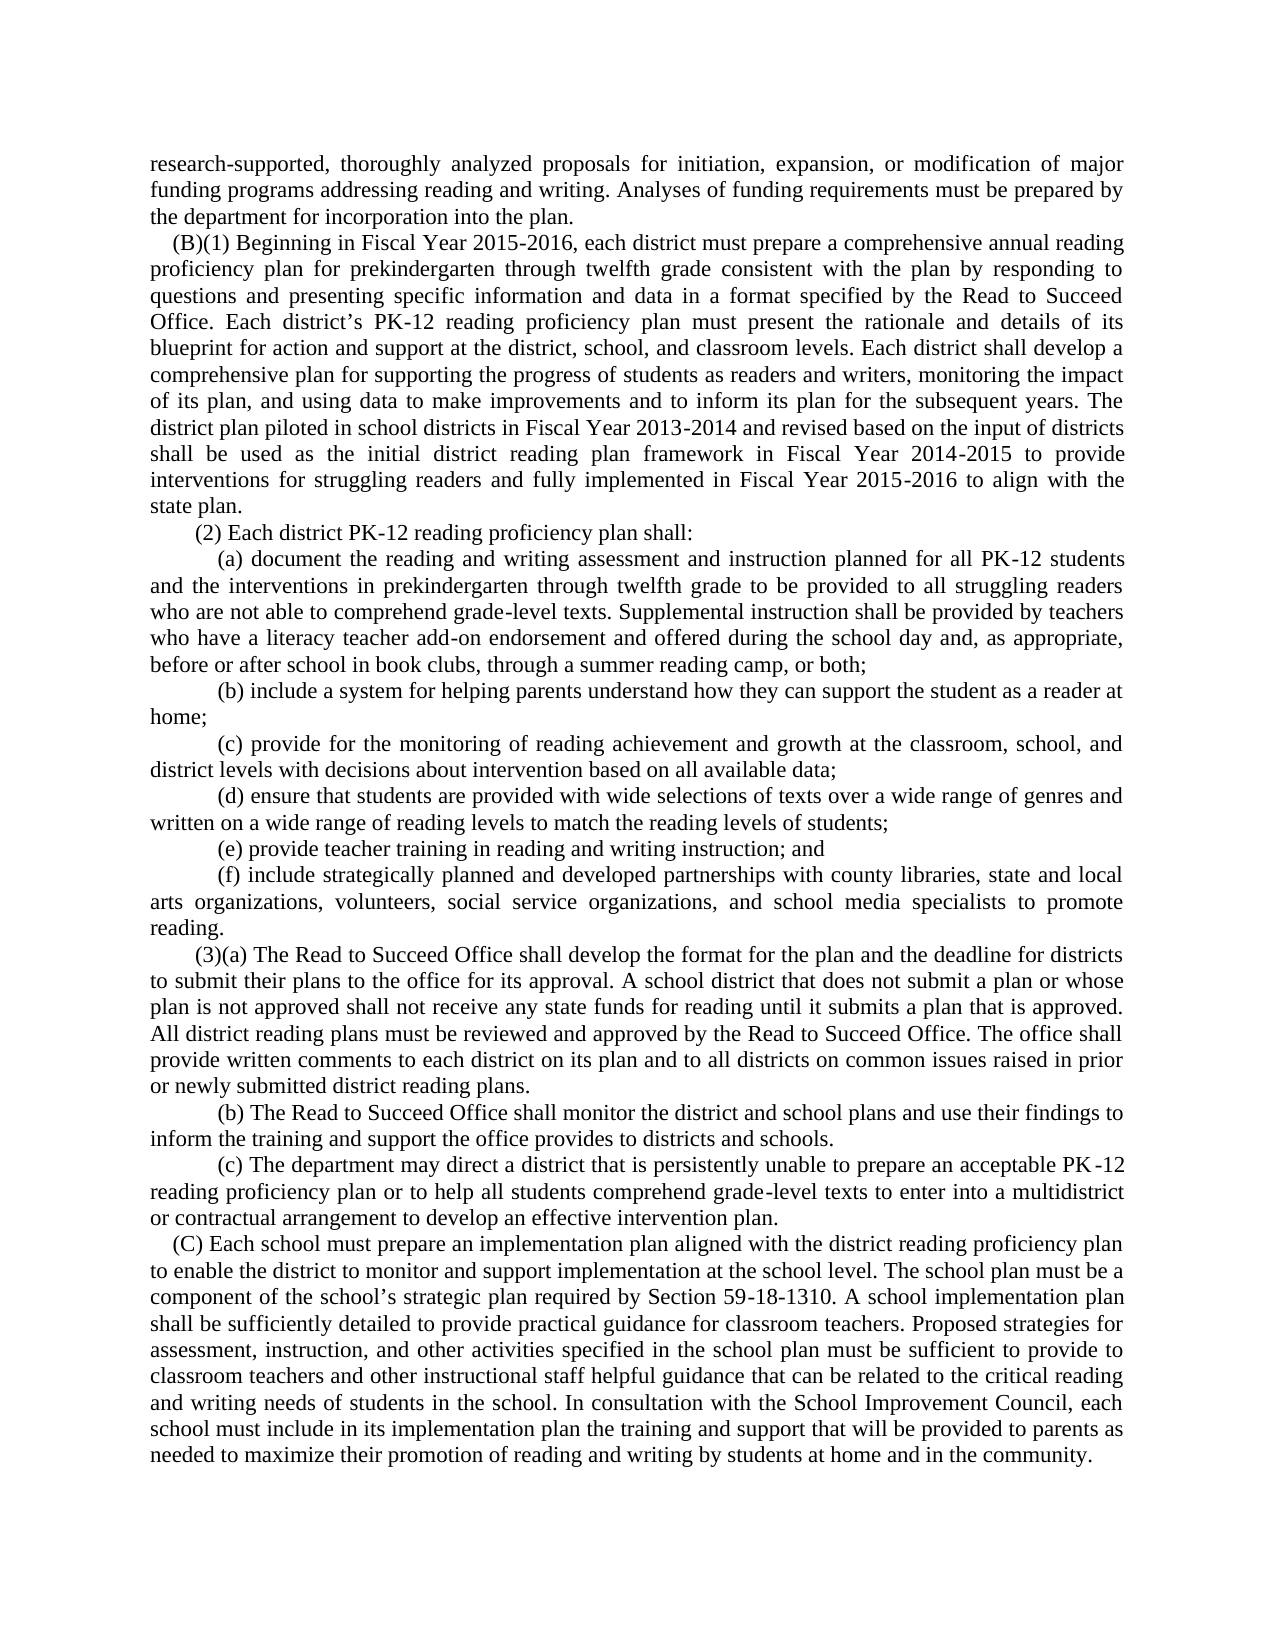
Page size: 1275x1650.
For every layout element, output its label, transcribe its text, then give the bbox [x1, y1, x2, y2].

text (e) provide teacher training in reading and writing instruction; and [150, 835, 1125, 862]
text (f) include strategically planned and developed partnerships with county libraries, state and local arts organizations, volunteers, social service organizations, and school media specialists to promote reading. [150, 862, 1125, 941]
text (b) include a system for helping parents understand how they can support the student as a reader at home; [150, 677, 1125, 730]
text (3)(a) The Read to Succeed Office shall develop the format for the plan and the deadline for districts to submit their plans to the office for its approval. A school district that does not submit a plan or whose plan is not approved shall not receive any state funds for reading until it submits a plan that is approved. All district reading plans must be reviewed and approved by the Read to Succeed Office. The office shall provide written comments to each district on its plan and to all districts on common issues raised in prior or newly submitted district reading plans. [150, 941, 1125, 1099]
text (B)(1) Beginning in Fiscal Year 2015-2016, each district must prepare a comprehensive annual reading proficiency plan for prekindergarten through twelfth grade consistent with the plan by responding to questions and presenting specific information and data in a format specified by the Read to Succeed Office. Each district’s PK-12 reading proficiency plan must present the rationale and details of its blueprint for action and support at the district, school, and classroom levels. Each district shall develop a comprehensive plan for supporting the progress of students as readers and writers, monitoring the impact of its plan, and using data to make improvements and to inform its plan for the subsequent years. The district plan piloted in school districts in Fiscal Year 2013-2014 and revised based on the input of districts shall be used as the initial district reading plan framework in Fiscal Year 2014-2015 to provide interventions for struggling readers and fully implemented in Fiscal Year 2015-2016 to align with the state plan. [150, 229, 1125, 519]
text (C) Each school must prepare an implementation plan aligned with the district reading proficiency plan to enable the district to monitor and support implementation at the school level. The school plan must be a component of the school’s strategic plan required by Section 59-18-1310. A school implementation plan shall be sufficiently detailed to provide practical guidance for classroom teachers. Proposed strategies for assessment, instruction, and other activities specified in the school plan must be sufficient to provide to classroom teachers and other instructional staff helpful guidance that can be related to the critical reading and writing needs of students in the school. In consultation with the School Improvement Council, each school must include in its implementation plan the training and support that will be provided to parents as needed to maximize their promotion of reading and writing by students at home and in the community. [150, 1231, 1125, 1468]
text (2) Each district PK-12 reading proficiency plan shall: [150, 519, 1125, 545]
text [150, 150, 1125, 229]
text (a) document the reading and writing assessment and instruction planned for all PK-12 students and the interventions in prekindergarten through twelfth grade to be provided to all struggling readers who are not able to comprehend grade-level texts. Supplemental instruction shall be provided by teachers who have a literacy teacher add-on endorsement and offered during the school day and, as appropriate, before or after school in book clubs, through a summer reading camp, or both; [150, 545, 1125, 677]
text (c) The department may direct a district that is persistently unable to prepare an acceptable PK-12 reading proficiency plan or to help all students comprehend grade-level texts to enter into a multidistrict or contractual arrangement to develop an effective intervention plan. [150, 1151, 1125, 1231]
text (d) ensure that students are provided with wide selections of texts over a wide range of genres and written on a wide range of reading levels to match the reading levels of students; [150, 782, 1125, 835]
text (c) provide for the monitoring of reading achievement and growth at the classroom, school, and district levels with decisions about intervention based on all available data; [150, 730, 1125, 782]
text (b) The Read to Succeed Office shall monitor the district and school plans and use their findings to inform the training and support the office provides to districts and schools. [150, 1099, 1125, 1151]
